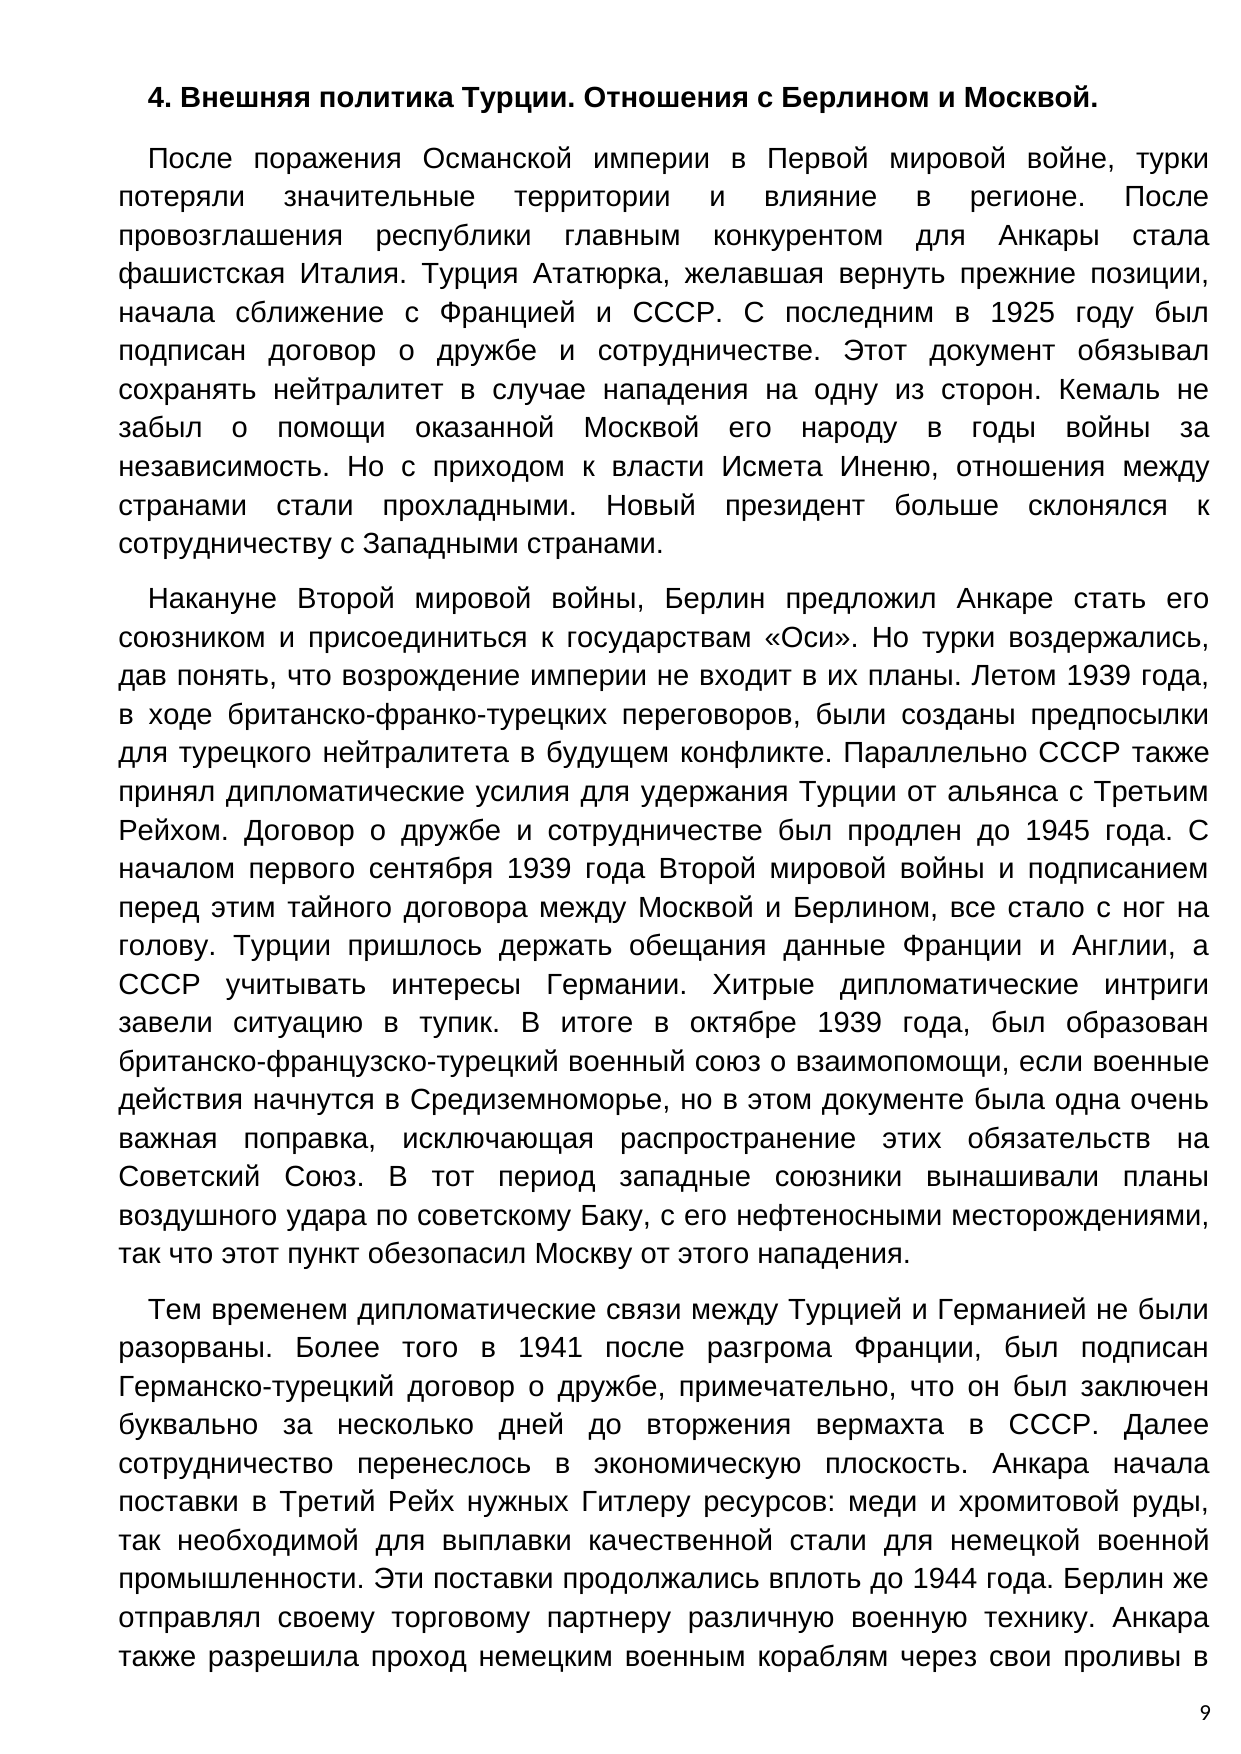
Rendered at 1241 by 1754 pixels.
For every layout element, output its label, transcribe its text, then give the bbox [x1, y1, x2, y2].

text Накануне Второй мировой войны, Берлин предложил Анкаре стать его союзником и присоединиться к государствам «Оси». Но турки воздержались, дав понять, что возрождение империи не входит в их планы. Летом 1939 года, в ходе британско-франко-турецких переговоров, были созданы предпосылки для турецкого нейтралитета в будущем конфликте. Параллельно СССР также принял дипломатические усилия для удержания Турции от альянса с Третьим Рейхом. Договор о дружбе и сотрудничестве был продлен до 1945 года. С началом первого сентября 1939 года Второй мировой войны и подписанием перед этим тайного договора между Москвой и Берлином, все стало с ног на голову. Турции пришлось держать обещания данные Франции и Англии, а СССР учитывать интересы Германии. Хитрые дипломатические интриги завели ситуацию в тупик. В итоге в октябре 1939 года, был образован британско-французско-турецкий военный союз о взаимопомощи, если военные действия начнутся в Средиземноморье, но в этом документе была одна очень важная поправка, исключающая распространение этих обязательств на Советский Союз. В тот период западные союзники вынашивали планы воздушного удара по советскому Баку, с его нефтеносными месторождениями, так что этот пункт обезопасил Москву от этого нападения. [118, 581, 1211, 1270]
text После поражения Османской империи в Первой мировой войне, турки потеряли значительные территории и влияние в регионе. После провозглашения республики главным конкурентом для Анкары стала фашистская Италия. Турция Ататюрка, желавшая вернуть прежние позиции, начала сближение с Францией и СССР. С последним в 1925 году был подписан договор о дружбе и сотрудничестве. Этот документ обязывал сохранять нейтралитет в случае нападения на одну из сторон. Кемаль не забыл о помощи оказанной Москвой его народу в годы войны за независимость. Но с приходом к власти Исмета Иненю, отношения между странами стали прохладными. Новый президент больше склонялся к сотрудничеству с Западными странами. [118, 141, 1211, 560]
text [118, 1292, 1211, 1672]
subtitle 4. Внешняя политика Турции. Отношения с Берлином и Москвой. [118, 79, 1211, 113]
